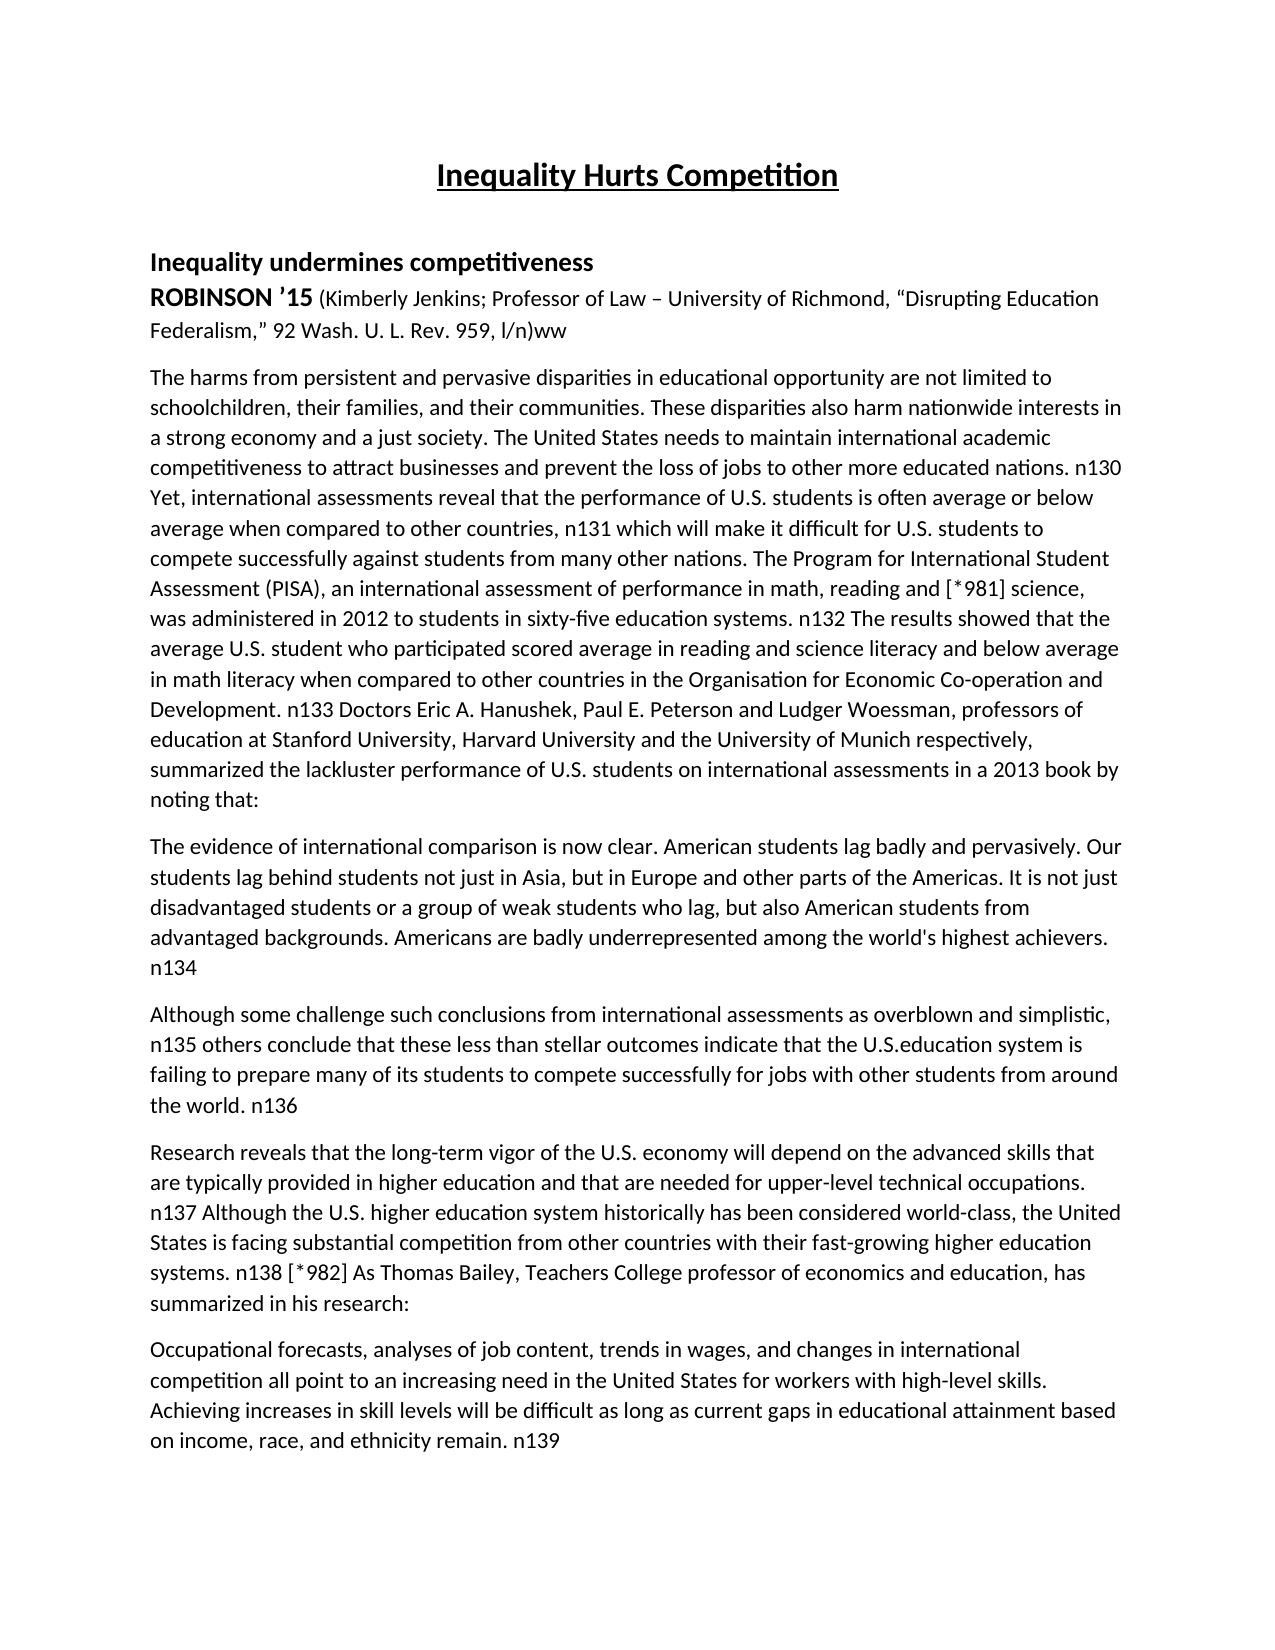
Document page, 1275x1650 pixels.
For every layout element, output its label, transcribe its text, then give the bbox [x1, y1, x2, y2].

text The evidence of international comparison is now clear. American students lag badly and pervasively. Our students lag behind students not just in Asia, but in Europe and other parts of the Americas. It is not just disadvantaged students or a group of weak students who lag, but also American students from advantaged backgrounds. Americans are badly underrepresented among the world's highest achievers. n134 [150, 832, 1125, 981]
text The harms from persistent and pervasive disparities in educational opportunity are not limited to schoolchildren, their families, and their communities. These disparities also harm nationwide interests in a strong economy and a just society. The United States needs to maintain international academic competitiveness to attract businesses and prevent the loss of jobs to other more educated nations. n130 Yet, international assessments reveal that the performance of U.S. students is often average or below average when compared to other countries, n131 which will make it difficult for U.S. students to compete successfully against students from many other nations. The Program for International Student Assessment (PISA), an international assessment of performance in math, reading and [*981] science, was administered in 2012 to students in sixty-five education systems. n132 The results showed that the average U.S. student who participated scored average in reading and science literacy and below average in math literacy when compared to other countries in the Organisation for Economic Co-operation and Development. n133 Doctors Eric A. Hanushek, Paul E. Peterson and Ludger Woessman, professors of education at Stanford University, Harvard University and the University of Munich respectively, summarized the lackluster performance of U.S. students on international assessments in a 2013 book by noting that: [150, 363, 1125, 814]
subtitle Inequality undermines competitiveness [150, 245, 1125, 278]
subtitle Inequality Hurts Competition [150, 154, 1125, 195]
text Occupational forecasts, analyses of job content, trends in wages, and changes in international competition all point to an increasing need in the United States for workers with high-level skills. Achieving increases in skill levels will be difficult as long as current gaps in educational attainment based on income, race, and ethnicity remain. n139 [150, 1336, 1125, 1454]
text ROBINSON ’15 (Kimberly Jenkins; Professor of Law – University of Richmond, “Disrupting Education Federalism,” 92 Wash. U. L. Rev. 959, l/n)ww [150, 281, 1125, 344]
text Although some challenge such conclusions from international assessments as overblown and simplistic, n135 others conclude that these less than stellar outcomes indicate that the U.S.education system is failing to prepare many of its students to compete successfully for jobs with other students from around the world. n136 [150, 1000, 1125, 1119]
text Research reveals that the long-term vigor of the U.S. economy will depend on the advanced skills that are typically provided in higher education and that are needed for upper-level technical occupations. n137 Although the U.S. higher education system historically has been considered world-class, the United States is facing substantial competition from other countries with their fast-growing higher education systems. n138 [*982] As Thomas Bailey, Teachers College professor of economics and education, has summarized in his research: [150, 1138, 1125, 1317]
